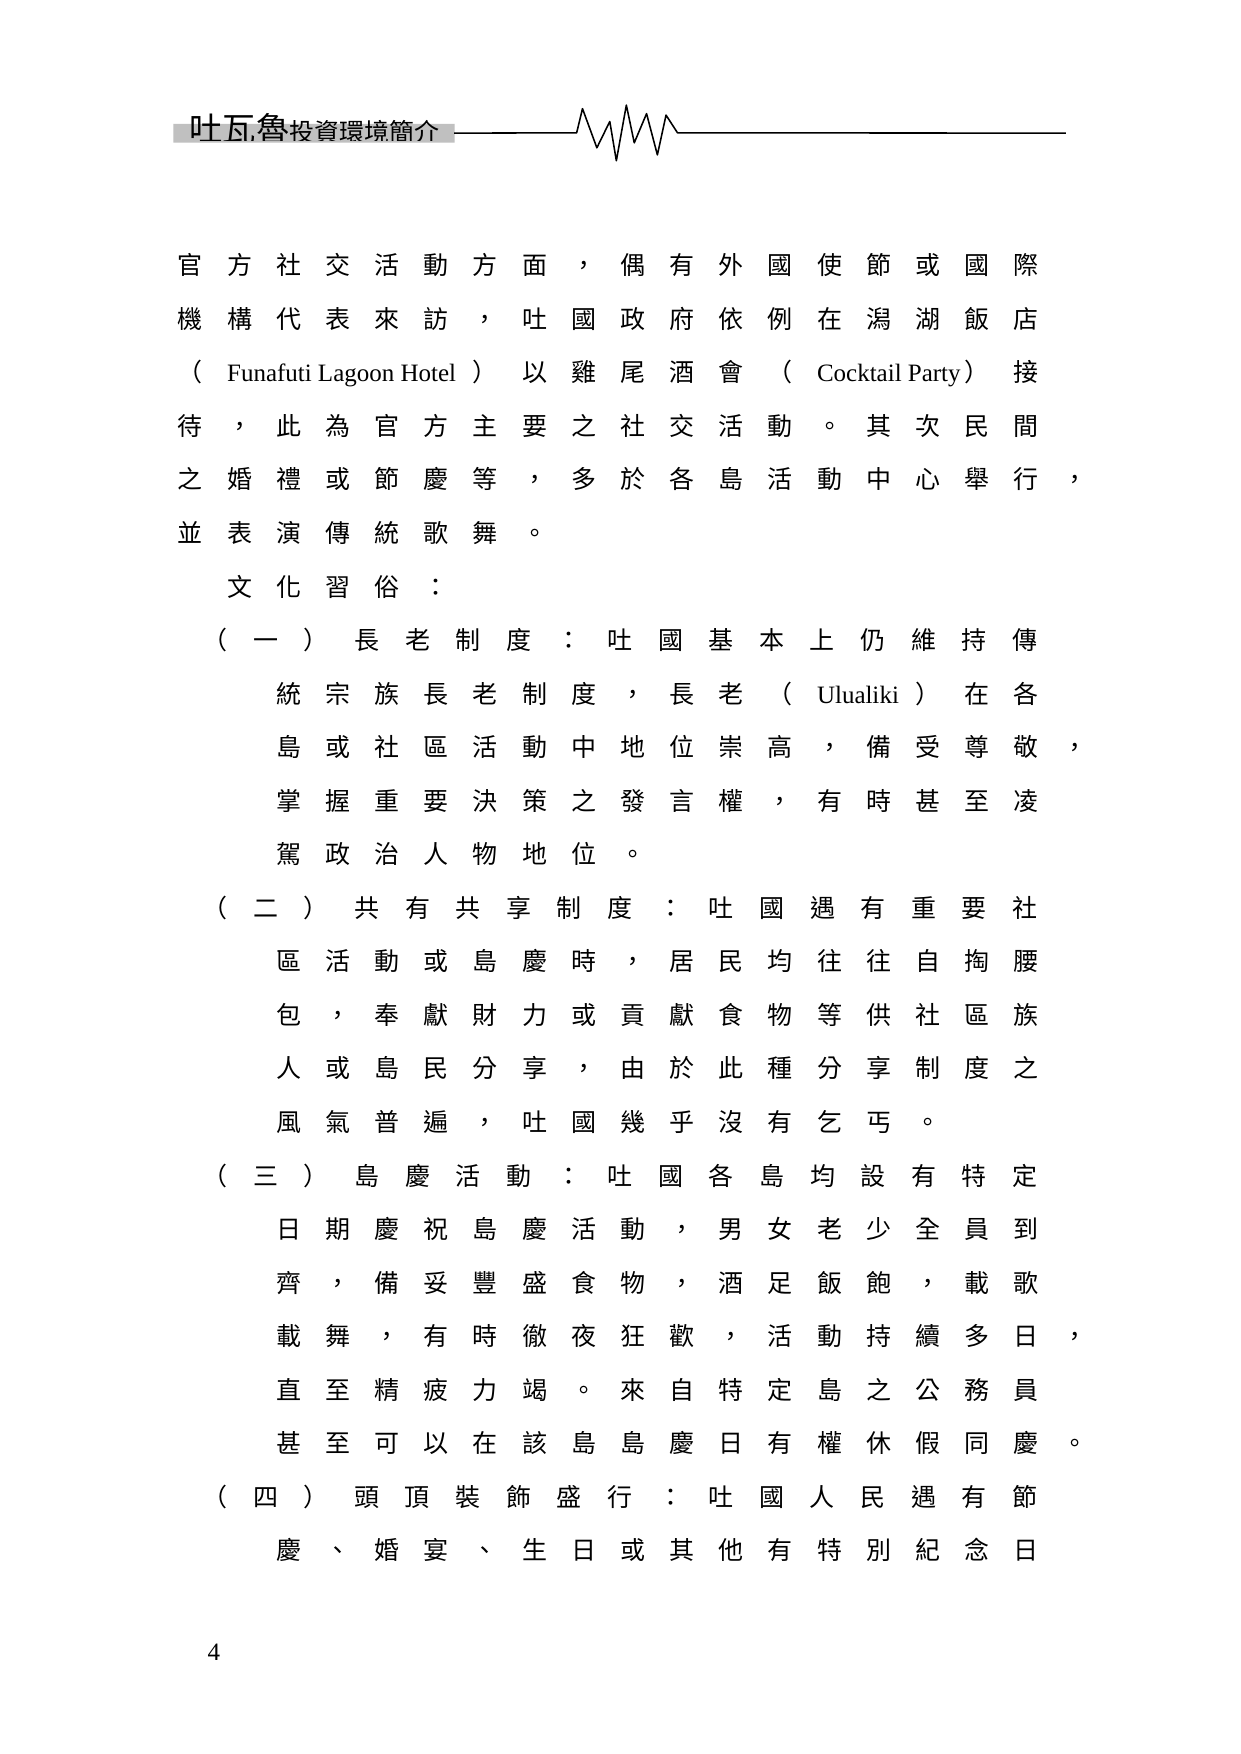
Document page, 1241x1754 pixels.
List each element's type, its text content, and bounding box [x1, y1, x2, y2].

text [178, 237, 1063, 558]
text 文化習俗： [178, 558, 1063, 612]
text （一）長老制度：吐國基本上仍維持傳統宗族長老制度，長老（Ulualiki）在各島或社區活動中地位崇高，備受尊敬，掌握重要決策之發言權，有時甚至凌駕政治人物地位。 [202, 612, 1063, 880]
text （三）島慶活動：吐國各島均設有特定日期慶祝島慶活動，男女老少全員到齊，備妥豐盛食物，酒足飯飽，載歌載舞，有時徹夜狂歡，活動持續多日，直至精疲力竭。來自特定島之公務員甚至可以在該島島慶日有權休假同慶。 [202, 1147, 1063, 1469]
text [202, 1469, 1063, 1576]
text （二）共有共享制度：吐國遇有重要社區活動或島慶時，居民均往往自掏腰包，奉獻財力或貢獻食物等供社區族人或島民分享，由於此種分享制度之風氣普遍，吐國幾乎沒有乞丐。 [202, 880, 1063, 1147]
